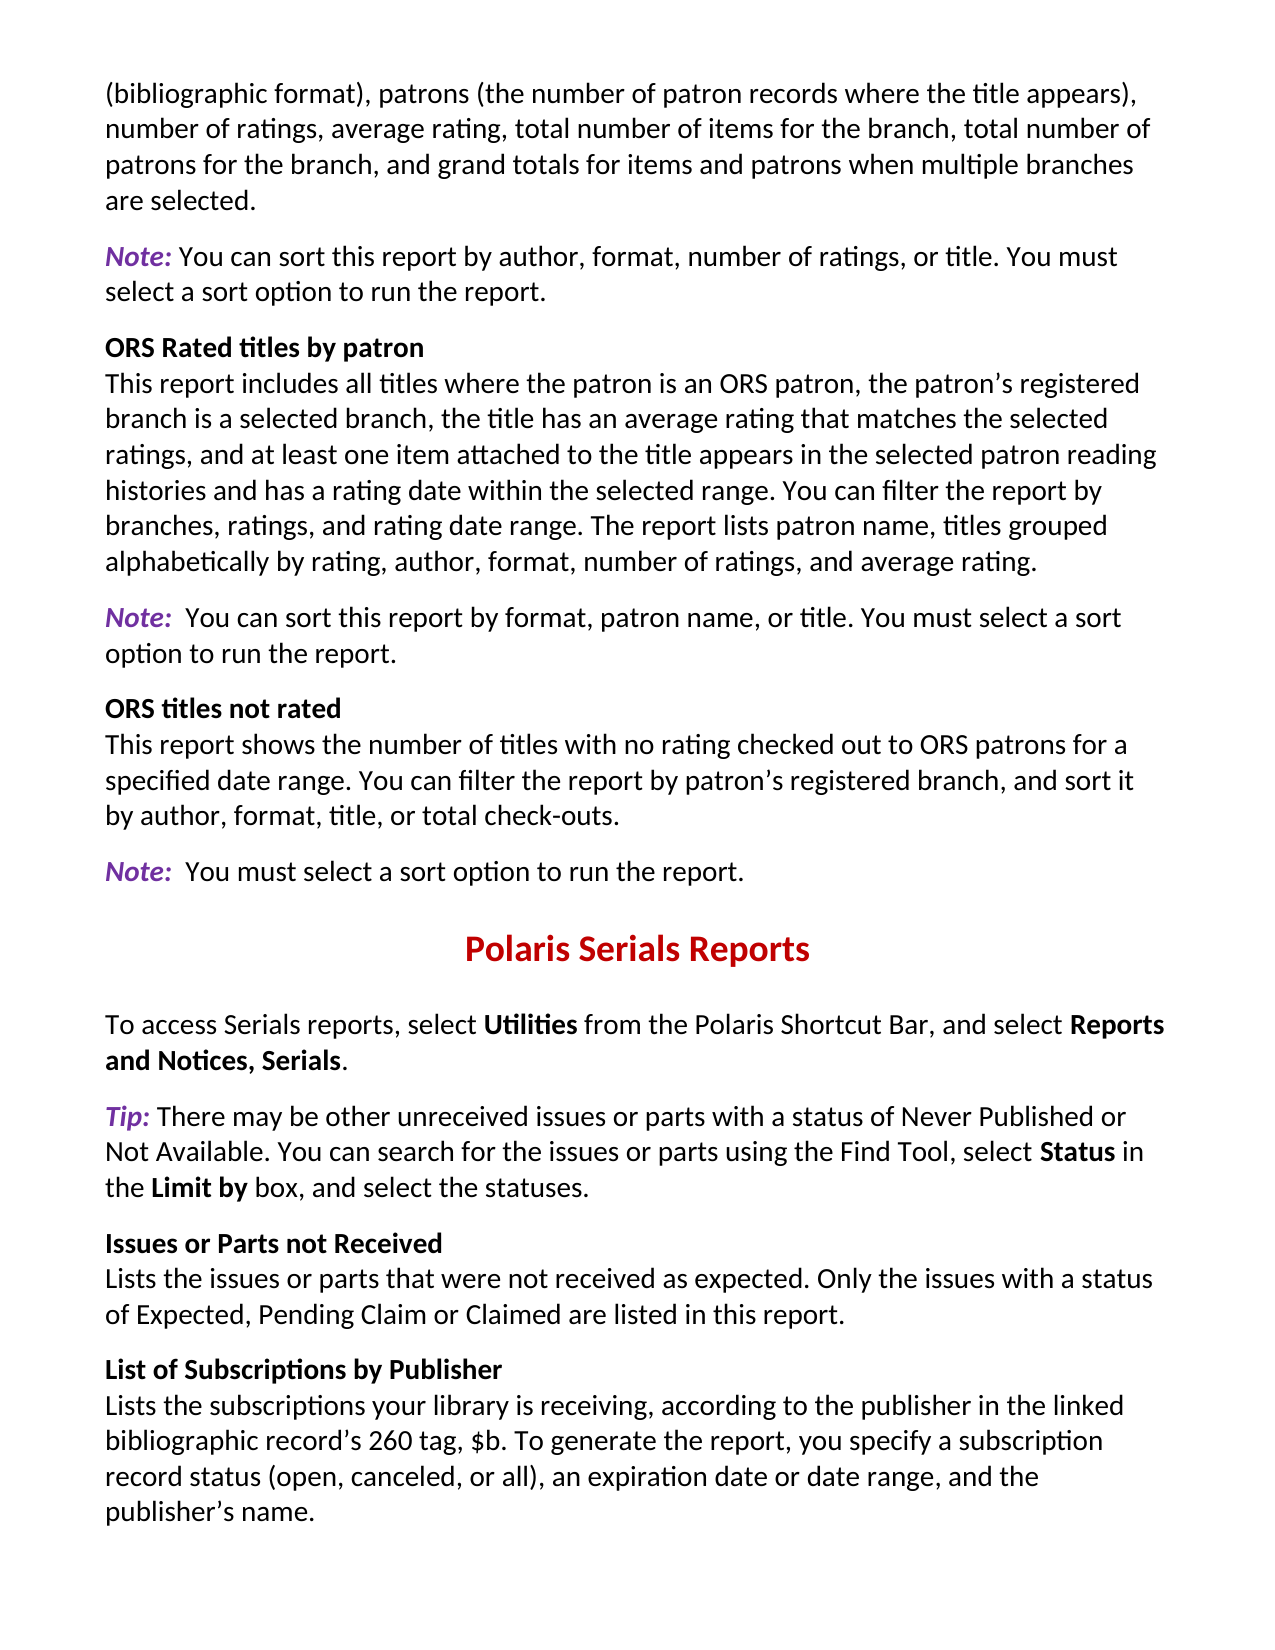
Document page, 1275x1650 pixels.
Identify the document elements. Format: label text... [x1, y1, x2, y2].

text Note: You can sort this report by format, patron name, or title. You must select a sort option to run the report. [105, 599, 1170, 670]
text List of Subscriptions by Publisher [105, 1351, 1170, 1387]
text This report includes all titles where the patron is an ORS patron, the patron’s registered branch is a selected branch, the title has an average rating that matches the selected ratings, and at least one item attached to the title appears in the selected patron reading histories and has a rating date within the selected range. You can filter the report by branches, ratings, and rating date range. The report lists patron name, titles grouped alphabetically by rating, author, format, number of ratings, and average rating. [105, 365, 1170, 579]
text Issues or Parts not Received [105, 1225, 1170, 1261]
text This report shows the number of titles with no rating checked out to ORS patrons for a specified date range. You can filter the report by patron’s registered branch, and sort it by author, format, title, or total check-outs. [105, 726, 1170, 833]
text Note: You can sort this report by author, format, number of ratings, or title. You must select a sort option to run the report. [105, 238, 1170, 309]
text ORS titles not rated [105, 691, 1170, 726]
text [105, 75, 1170, 217]
text To access Serials reports, select Utilities from the Polaris Shortcut Bar, and select Reports and Notices, Serials. [105, 1006, 1170, 1077]
text Tip: There may be other unreceived issues or parts with a status of Never Published or Not Available. You can search for the issues or parts using the Find Tool, select Status in the Limit by box, and select the statuses. [105, 1098, 1170, 1204]
text ORS Rated titles by patron [105, 329, 1170, 365]
text Lists the issues or parts that were not received as expected. Only the issues with a status of Expected, Pending Claim or Claimed are listed in this report. [105, 1261, 1170, 1332]
text Polaris Serials Reports [105, 925, 1170, 971]
text Note: You must select a sort option to run the report. [105, 853, 1170, 889]
text Lists the subscriptions your library is receiving, according to the publisher in the linked bibliographic record’s 260 tag, $b. To generate the report, you specify a subscription record status (open, canceled, or all), an expiration date or date range, and the publisher’s name. [105, 1387, 1170, 1529]
